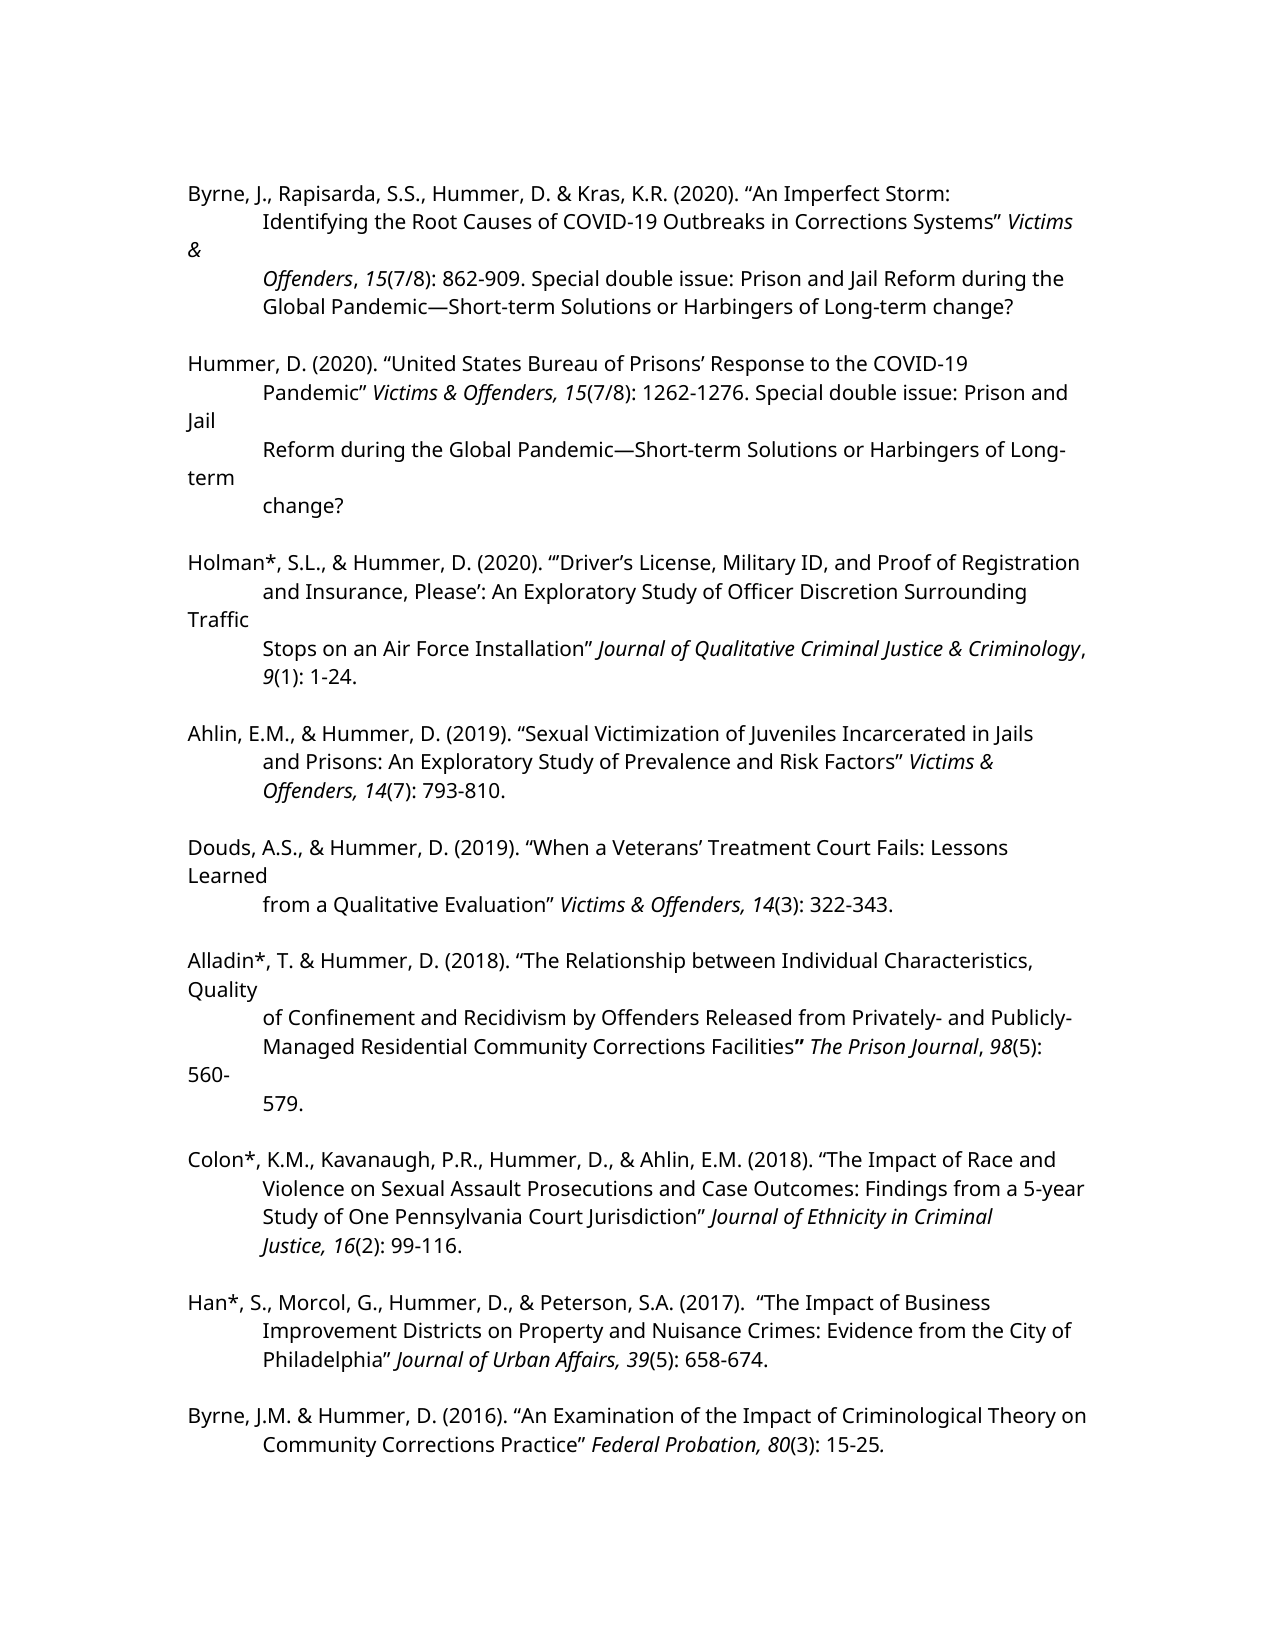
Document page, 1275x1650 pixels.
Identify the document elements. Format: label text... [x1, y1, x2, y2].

text Han*, S., Morcol, G., Hummer, D., & Peterson, S.A. (2017). “The Impact of Business [187, 1288, 1087, 1316]
text change? [187, 492, 1087, 520]
text Reform during the Global Pandemic—Short-term Solutions or Harbingers of Long-term [187, 435, 1087, 492]
text 9(1): 1-24. [187, 662, 1087, 691]
text from a Qualitative Evaluation” Victims & Offenders, 14(3): 322-343. [187, 890, 1087, 918]
text Stops on an Air Force Installation” Journal of Qualitative Criminal Justice & Criminology, [187, 634, 1087, 662]
text Justice, 16(2): 99-116. [187, 1231, 1087, 1259]
text Holman*, S.L., & Hummer, D. (2020). “’Driver’s License, Military ID, and Proof of Registration [187, 548, 1087, 577]
text Study of One Pennsylvania Court Jurisdiction” Journal of Ethnicity in Criminal [187, 1202, 1087, 1231]
text Offenders, 14(7): 793-810. [187, 776, 1087, 804]
text Offenders, 15(7/8): 862-909. Special double issue: Prison and Jail Reform during the [187, 264, 1087, 292]
text Violence on Sexual Assault Prosecutions and Case Outcomes: Findings from a 5-year [187, 1174, 1087, 1202]
text Byrne, J.M. & Hummer, D. (2016). “An Examination of the Impact of Criminological Theory on [187, 1402, 1087, 1430]
text of Confinement and Recidivism by Offenders Released from Privately- and Publicly- [187, 1003, 1087, 1032]
text Colon*, K.M., Kavanaugh, P.R., Hummer, D., & Ahlin, E.M. (2018). “The Impact of Race and [187, 1146, 1087, 1174]
text Philadelphia” Journal of Urban Affairs, 39(5): 658-674. [187, 1345, 1087, 1373]
text Identifying the Root Causes of COVID-19 Outbreaks in Corrections Systems” Victims & [187, 207, 1087, 264]
text Ahlin, E.M., & Hummer, D. (2019). “Sexual Victimization of Juveniles Incarcerated in Jails [187, 719, 1087, 747]
text 579. [187, 1089, 1087, 1117]
text and Prisons: An Exploratory Study of Prevalence and Risk Factors” Victims & [187, 747, 1087, 776]
text Managed Residential Community Corrections Facilities” The Prison Journal, 98(5): 560- [187, 1032, 1087, 1089]
text Improvement Districts on Property and Nuisance Crimes: Evidence from the City of [187, 1316, 1087, 1345]
text Global Pandemic—Short-term Solutions or Harbingers of Long-term change? [187, 292, 1087, 321]
text Byrne, J., Rapisarda, S.S., Hummer, D. & Kras, K.R. (2020). “An Imperfect Storm: [187, 179, 1087, 207]
text Douds, A.S., & Hummer, D. (2019). “When a Veterans’ Treatment Court Fails: Lessons Learned [187, 833, 1087, 890]
text and Insurance, Please’: An Exploratory Study of Officer Discretion Surrounding Traffic [187, 577, 1087, 634]
text Hummer, D. (2020). “United States Bureau of Prisons’ Response to the COVID-19 [187, 349, 1087, 378]
text Community Corrections Practice” Federal Probation, 80(3): 15-25. [187, 1430, 1087, 1458]
text Alladin*, T. & Hummer, D. (2018). “The Relationship between Individual Characteristics, Quality [187, 947, 1087, 1003]
text Pandemic” Victims & Offenders, 15(7/8): 1262-1276. Special double issue: Prison and Jail [187, 378, 1087, 435]
